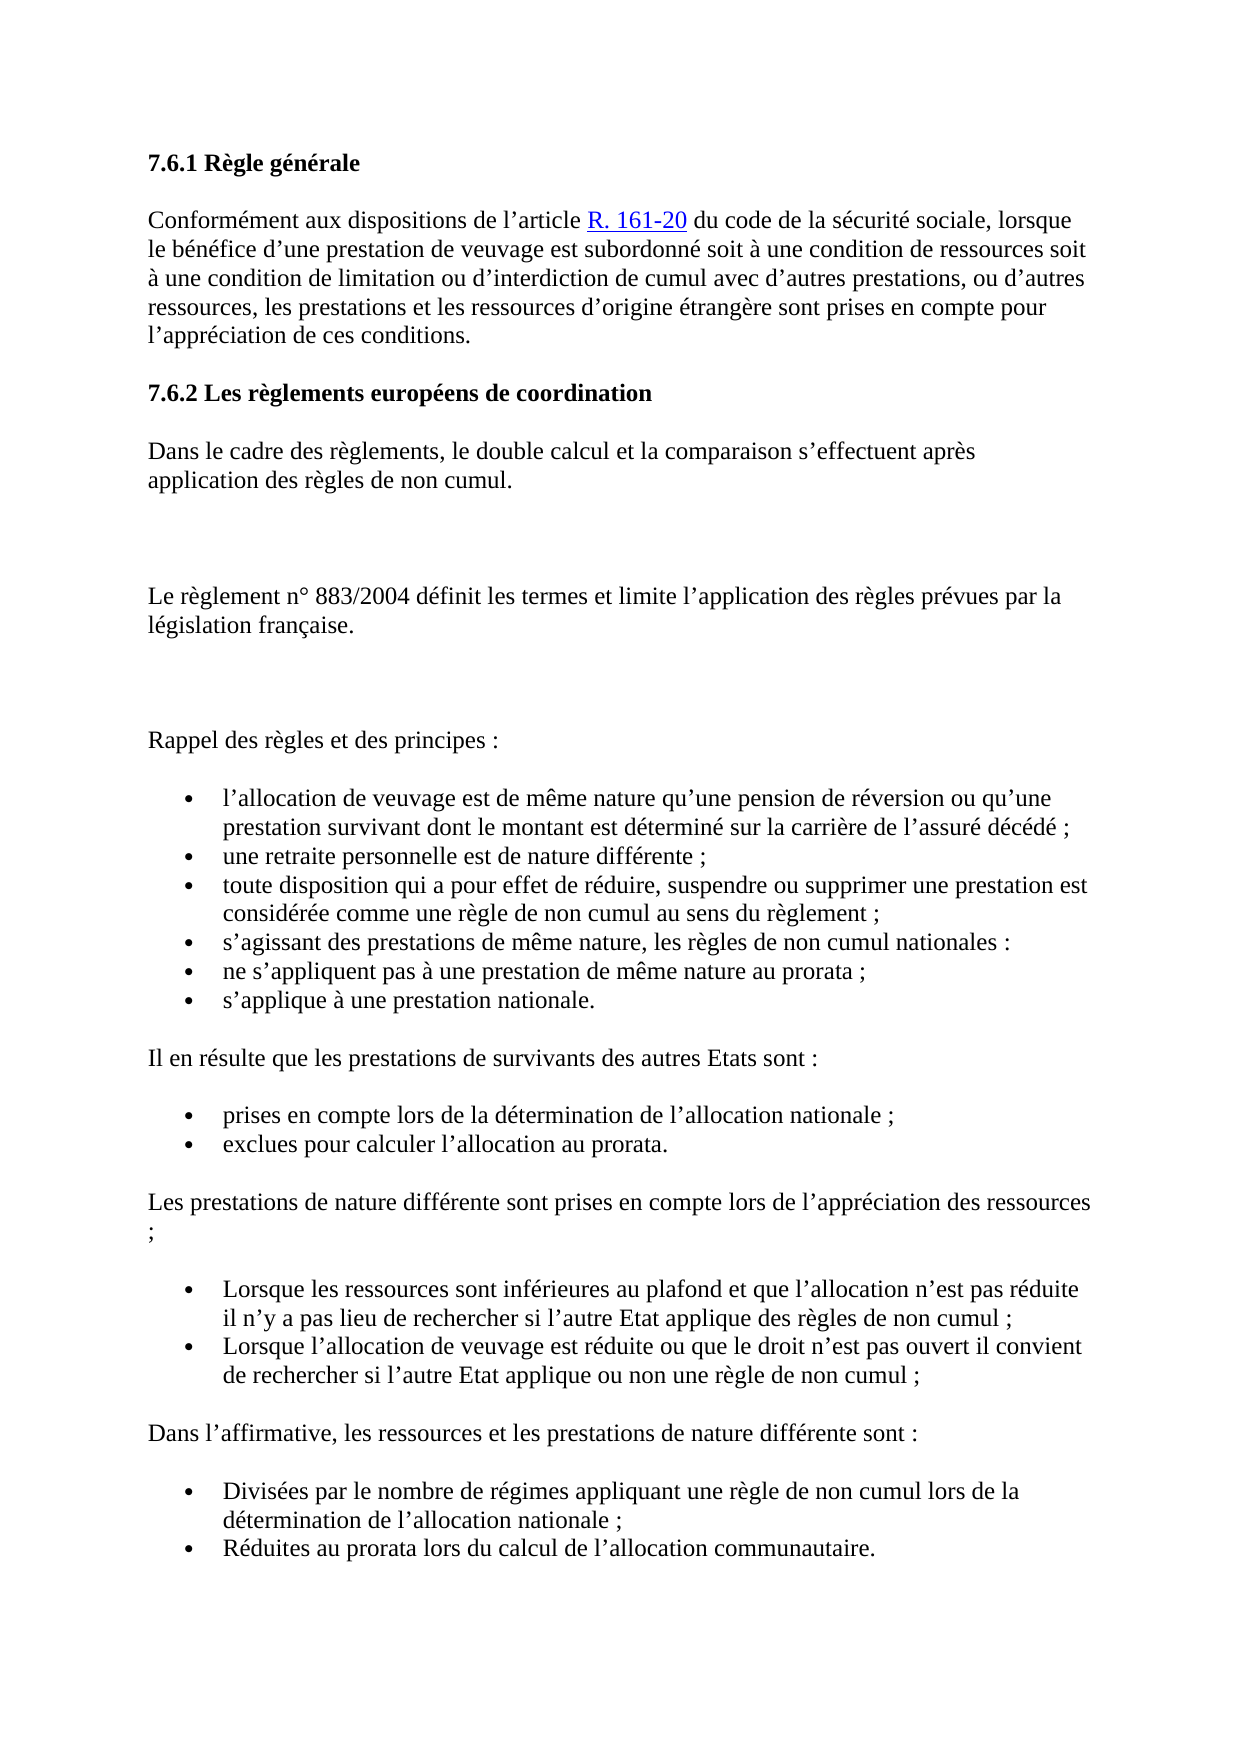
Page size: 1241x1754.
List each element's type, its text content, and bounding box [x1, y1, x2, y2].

list l’allocation de veuvage est de même nature qu’une pension de réversion ou qu’une prestation survivant dont le montant est déterminé sur la carrière de l’assuré décédé ; [185, 783, 1093, 841]
list exclues pour calculer l’allocation au prorata. [185, 1129, 1093, 1158]
text Il en résulte que les prestations de survivants des autres Etats sont : [148, 1043, 1093, 1071]
list s’agissant des prestations de même nature, les règles de non cumul nationales : [185, 927, 1093, 956]
list une retraite personnelle est de nature différente ; [185, 841, 1093, 870]
text Rappel des règles et des principes : [148, 726, 1093, 754]
list Réduites au prorata lors du calcul de l’allocation communautaire. [185, 1533, 1093, 1562]
list s’applique à une prestation nationale. [185, 985, 1093, 1013]
text Le règlement n° 883/2004 définit les termes et limite l’application des règles prévues par la législation française. [148, 581, 1093, 638]
text 7.6.2 Les règlements européens de coordination [148, 378, 1093, 407]
text Les prestations de nature différente sont prises en compte lors de l’appréciation des ressources ; [148, 1187, 1093, 1245]
text Conformément aux dispositions de l’article R. 161-20 du code de la sécurité sociale, lorsque le bénéfice d’une prestation de veuvage est subordonné soit à une condition de ressources soit à une condition de limitation ou d’interdiction de cumul avec d’autres prestations, ou d’autres ressources, les prestations et les ressources d’origine étrangère sont prises en compte pour l’appréciation de ces conditions. [148, 206, 1093, 349]
text Dans l’affirmative, les ressources et les prestations de nature différente sont : [148, 1418, 1093, 1447]
text 7.6.1 Règle générale [148, 148, 1093, 176]
list Lorsque les ressources sont inférieures au plafond et que l’allocation n’est pas réduite il n’y a pas lieu de rechercher si l’autre Etat applique des règles de non cumul ; [185, 1274, 1093, 1331]
list prises en compte lors de la détermination de l’allocation nationale ; [185, 1101, 1093, 1129]
list ne s’appliquent pas à une prestation de même nature au prorata ; [185, 956, 1093, 985]
text Dans le cadre des règlements, le double calcul et la comparaison s’effectuent après application des règles de non cumul. [148, 436, 1093, 494]
list Lorsque l’allocation de veuvage est réduite ou que le droit n’est pas ouvert il convient de rechercher si l’autre Etat applique ou non une règle de non cumul ; [185, 1331, 1093, 1389]
list toute disposition qui a pour effet de réduire, suspendre ou supprimer une prestation est considérée comme une règle de non cumul au sens du règlement ; [185, 870, 1093, 927]
list Divisées par le nombre de régimes appliquant une règle de non cumul lors de la détermination de l’allocation nationale ; [185, 1476, 1093, 1533]
